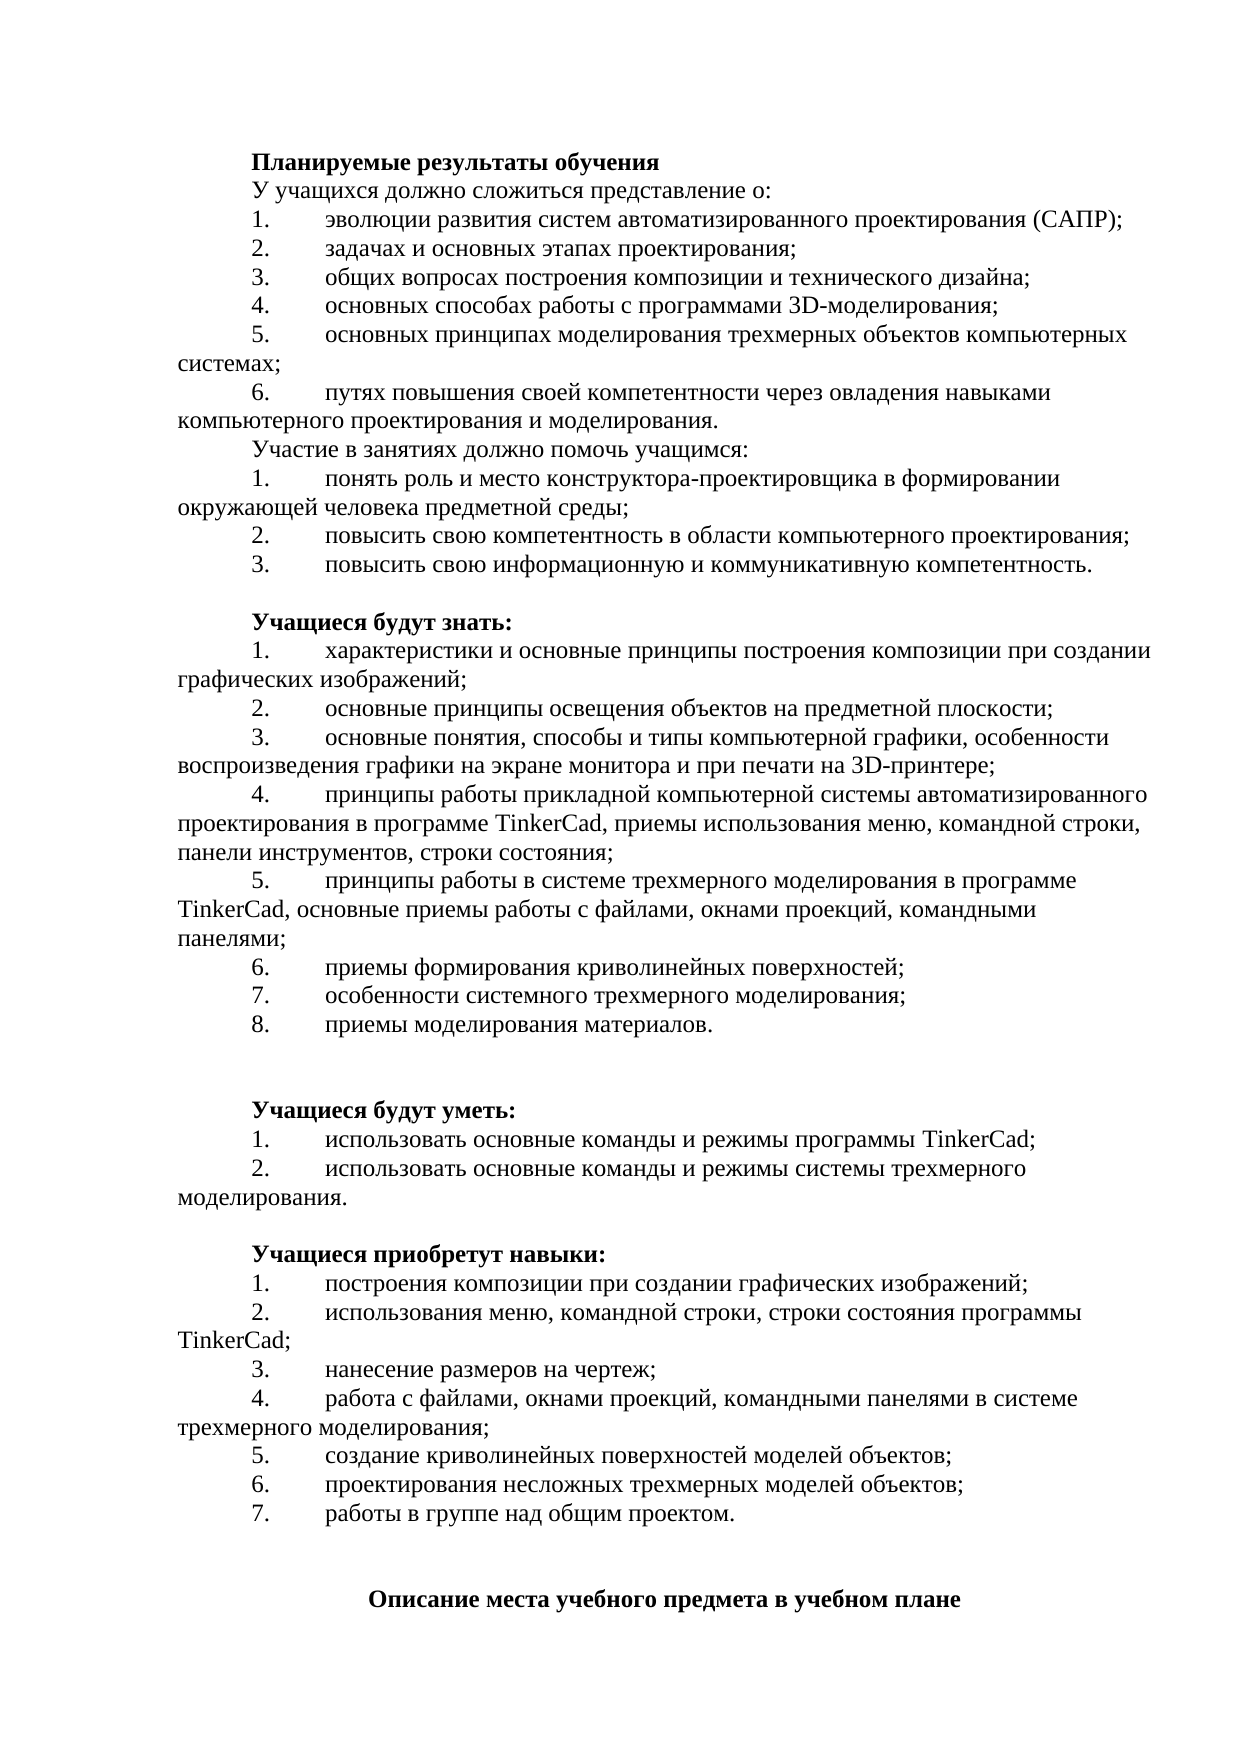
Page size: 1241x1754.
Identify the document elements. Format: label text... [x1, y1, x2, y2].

list основных способах работы с программами 3D-моделирования; [177, 291, 1152, 319]
text Участие в занятиях должно помочь учащимся: [177, 434, 1152, 463]
list построения композиции при создании графических изображений; [177, 1268, 1152, 1297]
list основных принципах моделирования трехмерных объектов компьютерных системах; [177, 319, 1152, 377]
list эволюции развития систем автоматизированного проектирования (САПР); [177, 204, 1152, 233]
list принципы работы в системе трехмерного моделирования в программе TinkerCad, основные приемы работы с файлами, окнами проекций, командными панелями; [177, 866, 1152, 952]
list работа с файлами, окнами проекций, командными панелями в системе трехмерного моделирования; [177, 1383, 1152, 1441]
list принципы работы прикладной компьютерной системы автоматизированного проектирования в программе TinkerCad, приемы использования меню, командной строки, панели инструментов, строки состояния; [177, 779, 1152, 866]
list приемы формирования криволинейных поверхностей; [177, 952, 1152, 981]
list использовать основные команды и режимы системы трехмерного моделирования. [177, 1153, 1152, 1211]
list создание криволинейных поверхностей моделей объектов; [177, 1441, 1152, 1469]
text Учащиеся приобретут навыки: [177, 1239, 1152, 1268]
list понять роль и место конструктора-проектировщика в формировании окружающей человека предметной среды; [177, 463, 1152, 521]
text Учащиеся будут уметь: [177, 1096, 1152, 1124]
list повысить свою информационную и коммуникативную компетентность. [177, 549, 1152, 578]
list повысить свою компетентность в области компьютерного проектирования; [177, 521, 1152, 549]
list использовать основные команды и режимы программы TinkerCad; [177, 1124, 1152, 1153]
list путях повышения своей компетентности через овладения навыками компьютерного проектирования и моделирования. [177, 377, 1152, 434]
text Планируемые результаты обучения [177, 147, 1152, 176]
list задачах и основных этапах проектирования; [177, 233, 1152, 262]
text Описание места учебного предмета в учебном плане [177, 1584, 1152, 1613]
list общих вопросах построения композиции и технического дизайна; [177, 262, 1152, 291]
list проектирования несложных трехмерных моделей объектов; [177, 1469, 1152, 1498]
list приемы моделирования материалов. [177, 1009, 1152, 1038]
list использования меню, командной строки, строки состояния программы TinkerCad; [177, 1297, 1152, 1354]
list характеристики и основные принципы построения композиции при создании графических изображений; [177, 636, 1152, 693]
list основные принципы освещения объектов на предметной плоскости; [177, 693, 1152, 722]
list работы в группе над общим проектом. [177, 1498, 1152, 1527]
list нанесение размеров на чертеж; [177, 1354, 1152, 1383]
text У учащихся должно сложиться представление о: [177, 176, 1152, 204]
list основные понятия, способы и типы компьютерной графики, особенности воспроизведения графики на экране монитора и при печати на 3D-принтере; [177, 722, 1152, 779]
text Учащиеся будут знать: [177, 607, 1152, 636]
list особенности системного трехмерного моделирования; [177, 981, 1152, 1009]
